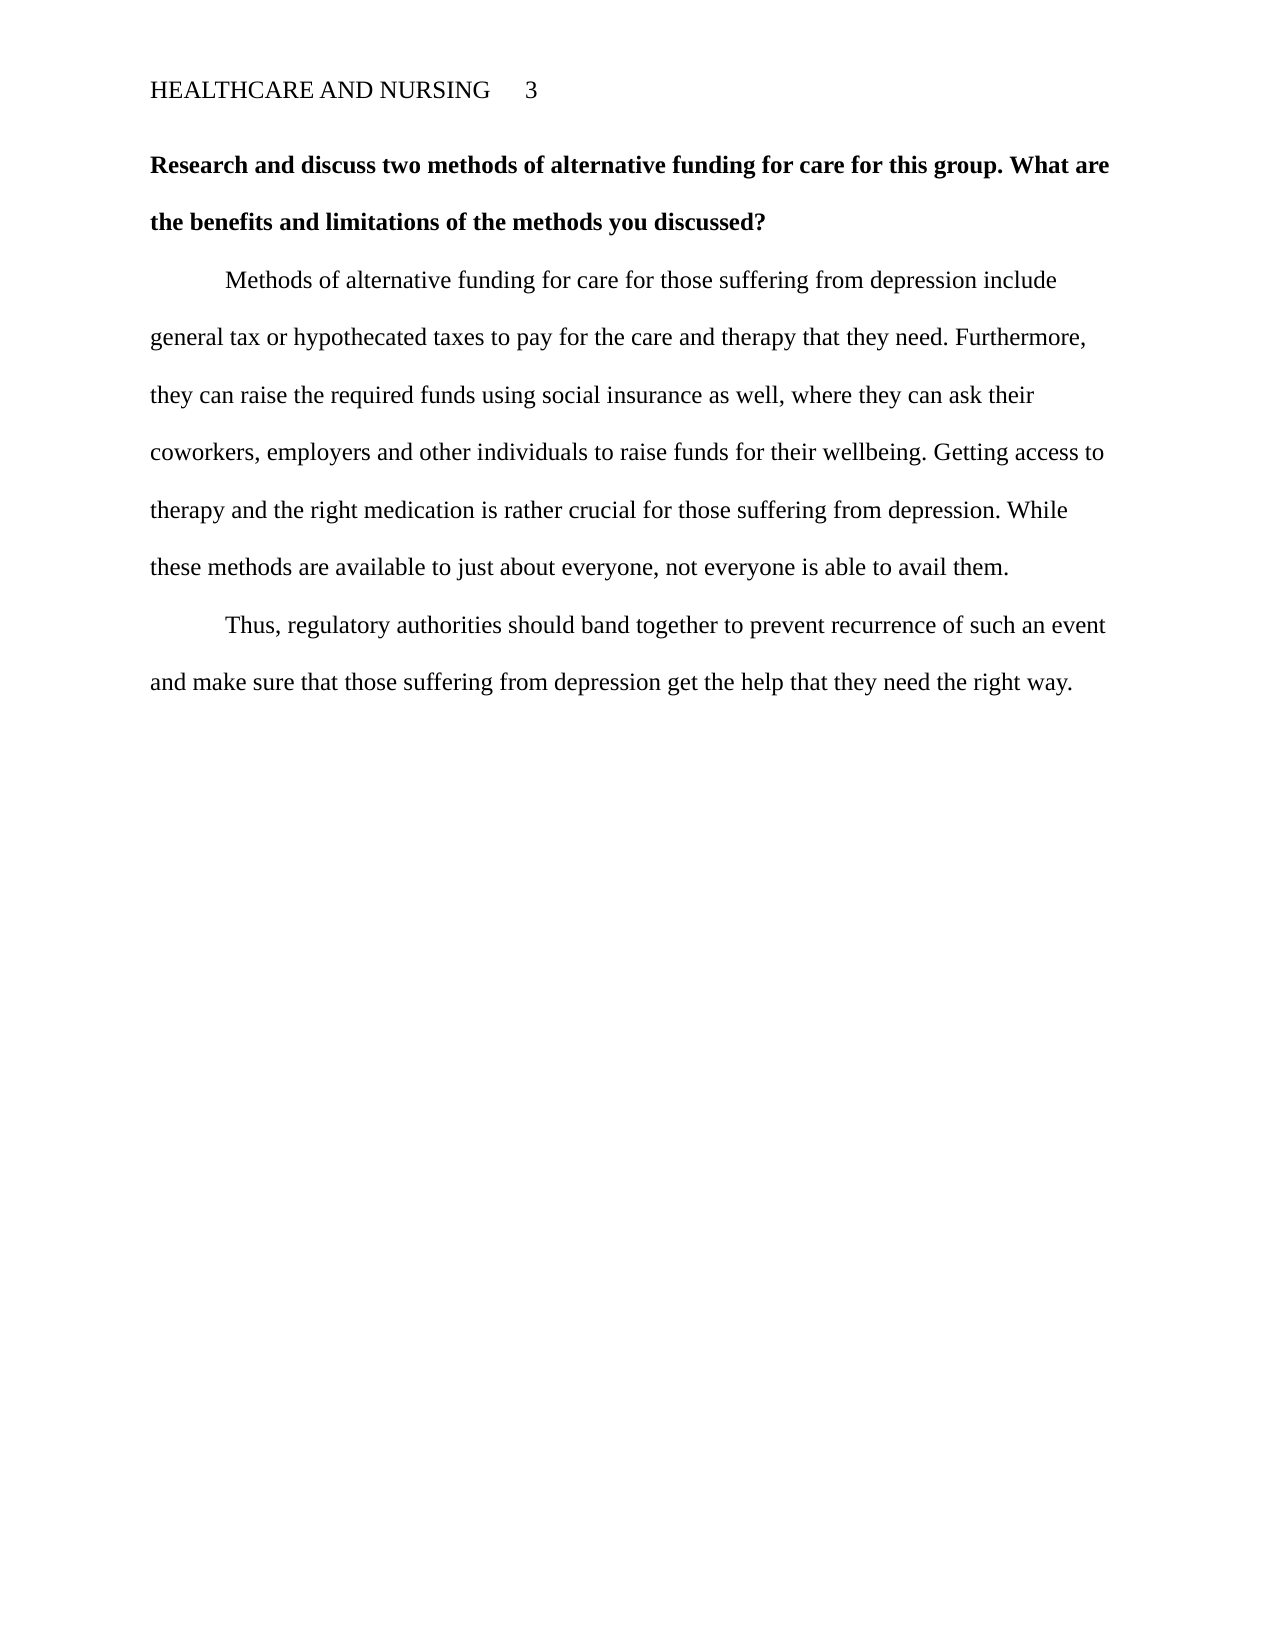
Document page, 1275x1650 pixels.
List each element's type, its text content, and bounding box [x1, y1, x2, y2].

subtitle Research and discuss two methods of alternative funding for care for this group. What are the benefits and limitations of the methods you discussed? [150, 150, 1125, 236]
text Thus, regulatory authorities should band together to prevent recurrence of such an event and make sure that those suffering from depression get the help that they need the right way. [150, 610, 1125, 696]
text Methods of alternative funding for care for those suffering from depression include general tax or hypothecated taxes to pay for the care and therapy that they need. Furthermore, they can raise the required funds using social insurance as well, where they can ask their coworkers, employers and other individuals to raise funds for their wellbeing. Getting access to therapy and the right medication is rather crucial for those suffering from depression. While these methods are available to just about everyone, not everyone is able to avail them. [150, 265, 1125, 581]
